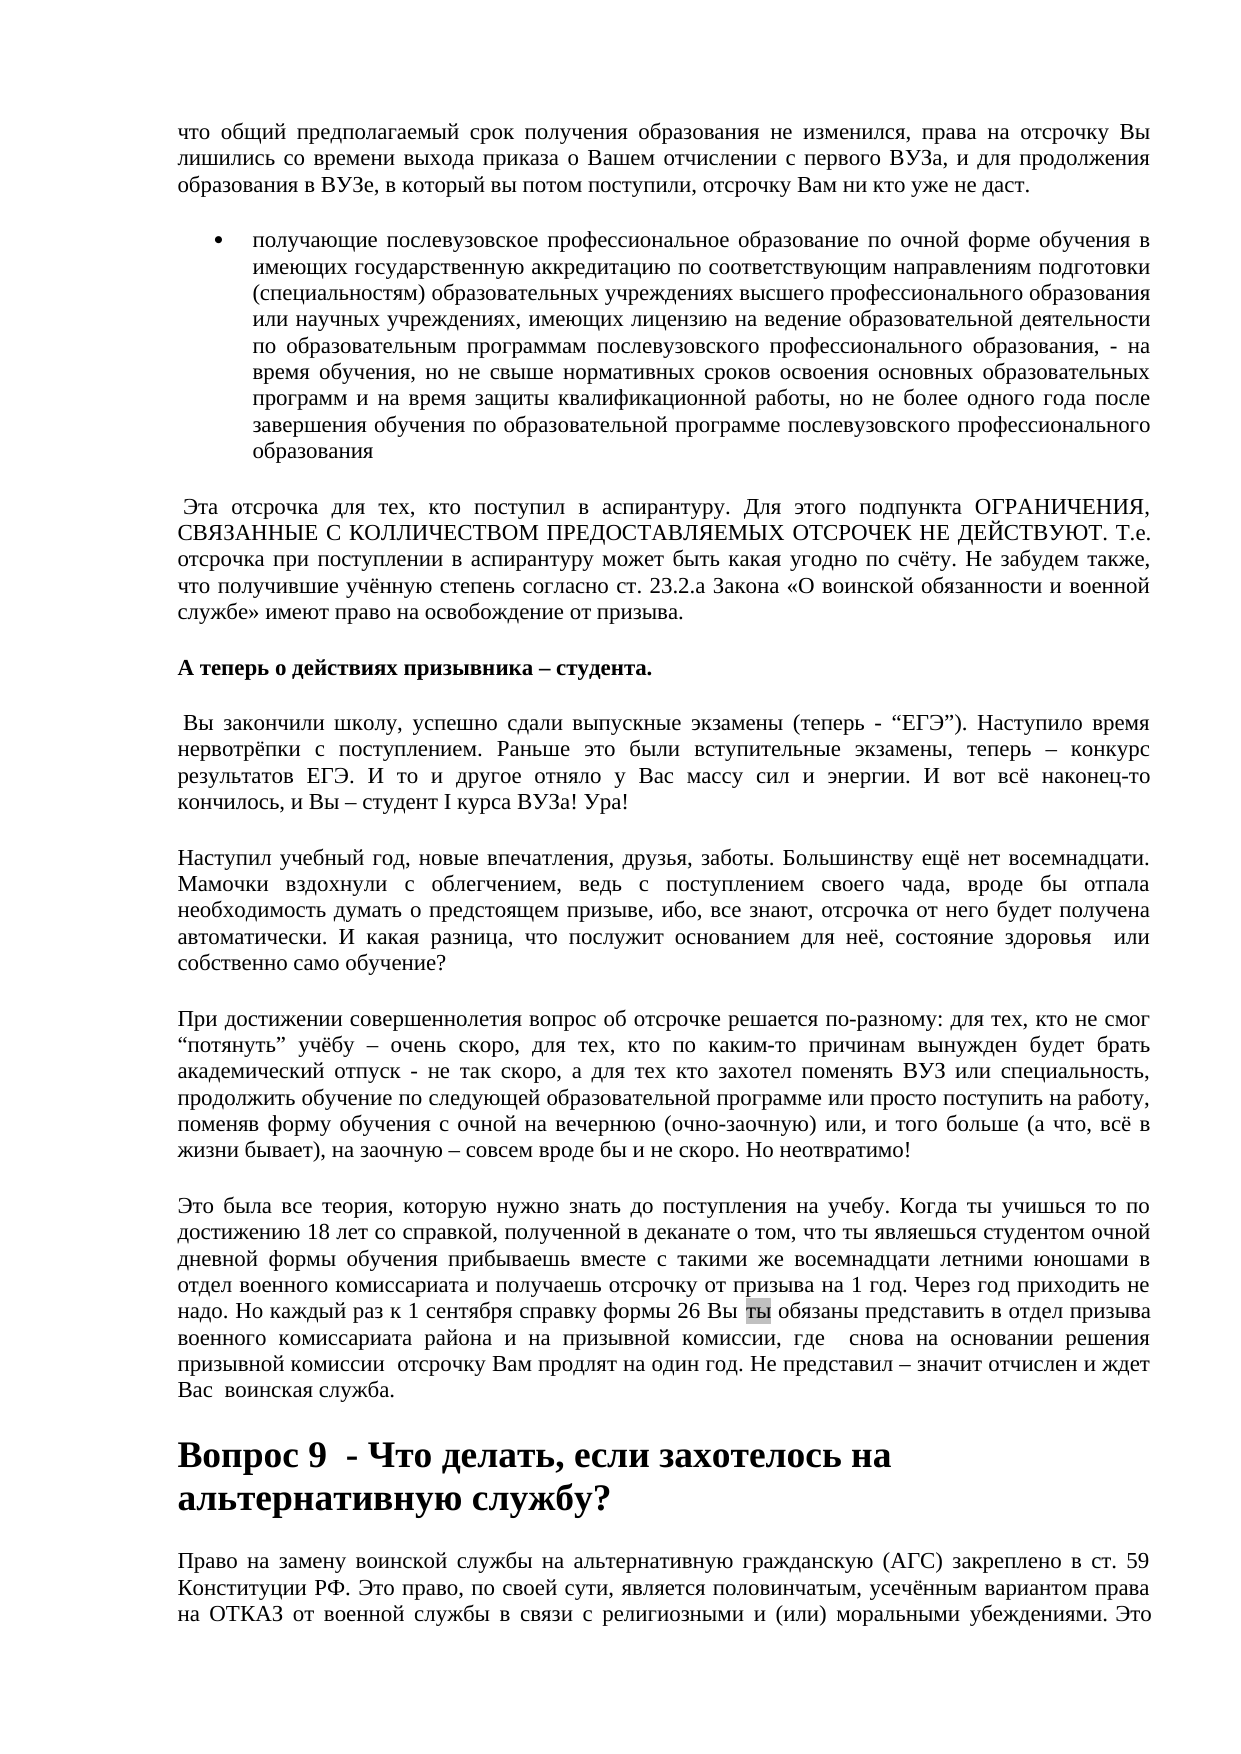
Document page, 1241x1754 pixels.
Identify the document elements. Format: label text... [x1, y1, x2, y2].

text Это была все теория, которую нужно знать до поступления на учебу. Когда ты учишься то по достижению 18 лет со справкой, полученной в деканате о том, что ты являешься студентом очной дневной формы обучения прибываешь вместе с такими же восемнадцати летними юношами в отдел военного комиссариата и получаешь отсрочку от призыва на 1 год. Через год приходить не надо. Но каждый раз к 1 сентября справку формы 26 Вы ты обязаны представить в отдел призыва военного комиссариата района и на призывной комиссии, где снова на основании решения призывной комиссии отсрочку Вам продлят на один год. Не представил – значит отчислен и ждет Вас воинская служба. [177, 1192, 1152, 1403]
text Эта отсрочка для тех, кто поступил в аспирантуру. Для этого подпункта ОГРАНИЧЕНИЯ, СВЯЗАННЫЕ С КОЛЛИЧЕСТВОМ ПРЕДОСТАВЛЯЕМЫХ ОТСРОЧЕК НЕ ДЕЙСТВУЮТ. Т.е. отсрочка при поступлении в аспирантуру может быть какая угодно по счёту. Не забудем также, что получившие учённую степень согласно ст. 23.2.а Закона «О воинской обязанности и военной службе» имеют право на освобождение от призыва. [177, 493, 1152, 624]
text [177, 1547, 1152, 1626]
text При достижении совершеннолетия вопрос об отсрочке решается по-разному: для тех, кто не смог “потянуть” учёбу – очень скоро, для тех, кто по каким-то причинам вынужден будет брать академический отпуск - не так скоро, а для тех кто захотел поменять ВУЗ или специальность, продолжить обучение по следующей образовательной программе или просто поступить на работу, поменяв форму обучения с очной на вечернюю (очно-заочную) или, и того больше (а что, всё в жизни бывает), на заочную – совсем вроде бы и не скоро. Но неотвратимо! [177, 1005, 1152, 1163]
text А теперь о действиях призывника – студента. [177, 654, 1152, 680]
list получающие послевузовское профессиональное образование по очной форме обучения в имеющих государственную аккредитацию по соответствующим направлениям подготовки (специальностям) образовательных учреждениях высшего профессионального образования или научных учреждениях, имеющих лицензию на ведение образовательной деятельности по образовательным программам послевузовского профессионального образования, - на время обучения, но не свыше нормативных сроков освоения основных образовательных программ и на время защиты квалификационной работы, но не более одного года после завершения обучения по образовательной программе послевузовского профессионального образования [215, 226, 1152, 463]
text Вопрос 9 - Что делать, если захотелось на альтернативную службу? [177, 1432, 1152, 1518]
text Вы закончили школу, успешно сдали выпускные экзамены (теперь - “ЕГЭ”). Наступило время нервотрёпки с поступлением. Раньше это были вступительные экзамены, теперь – конкурс результатов ЕГЭ. И то и другое отняло у Вас массу сил и энергии. И вот всё наконец-то кончилось, и Вы – студент I курса ВУЗа! Ура! [177, 709, 1152, 814]
text Наступил учебный год, новые впечатления, друзья, заботы. Большинству ещё нет восемнадцати. Мамочки вздохнули с облегчением, ведь с поступлением своего чада, вроде бы отпала необходимость думать о предстоящем призыве, ибо, все знают, отсрочка от него будет получена автоматически. И какая разница, что послужит основанием для неё, состояние здоровья или собственно само обучение? [177, 844, 1152, 976]
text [177, 118, 1152, 197]
